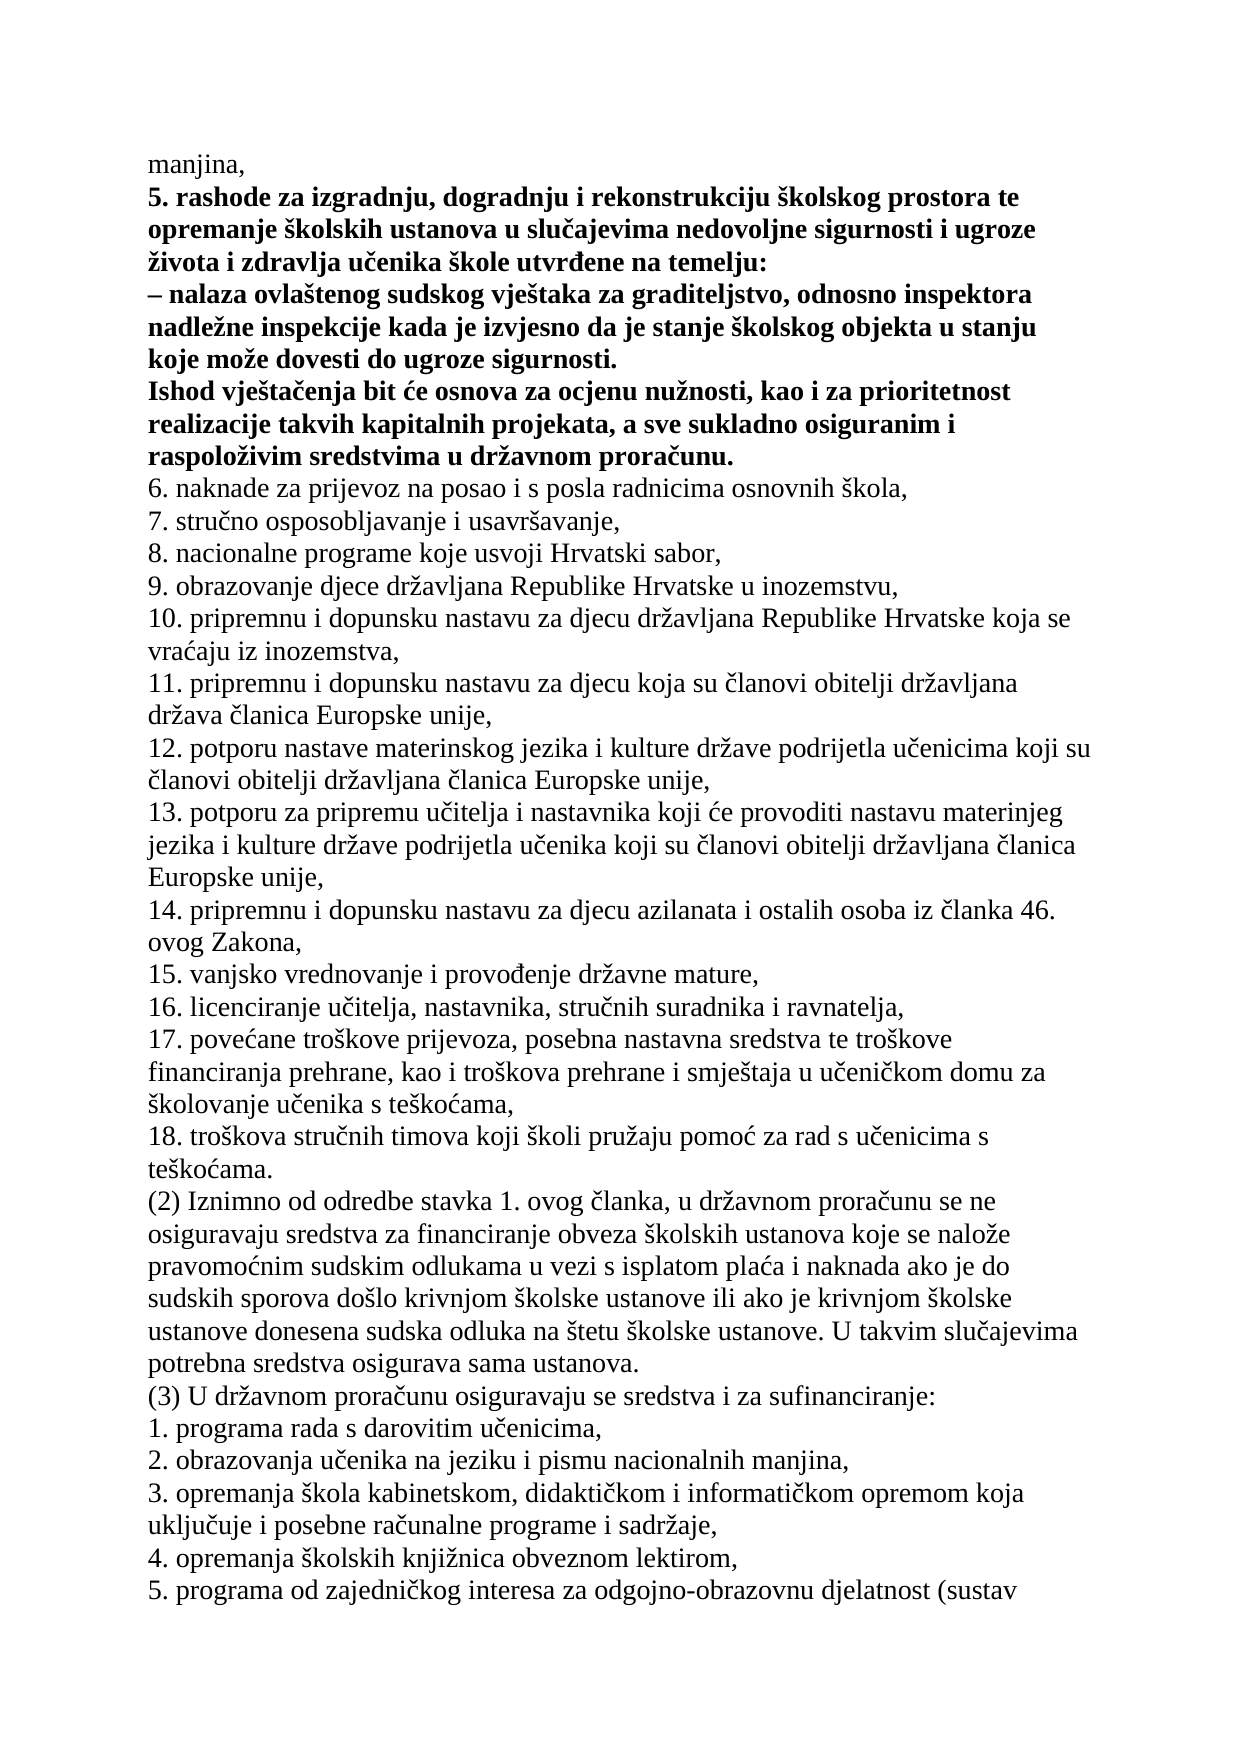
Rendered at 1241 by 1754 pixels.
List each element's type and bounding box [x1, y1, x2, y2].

text [148, 148, 1093, 1605]
